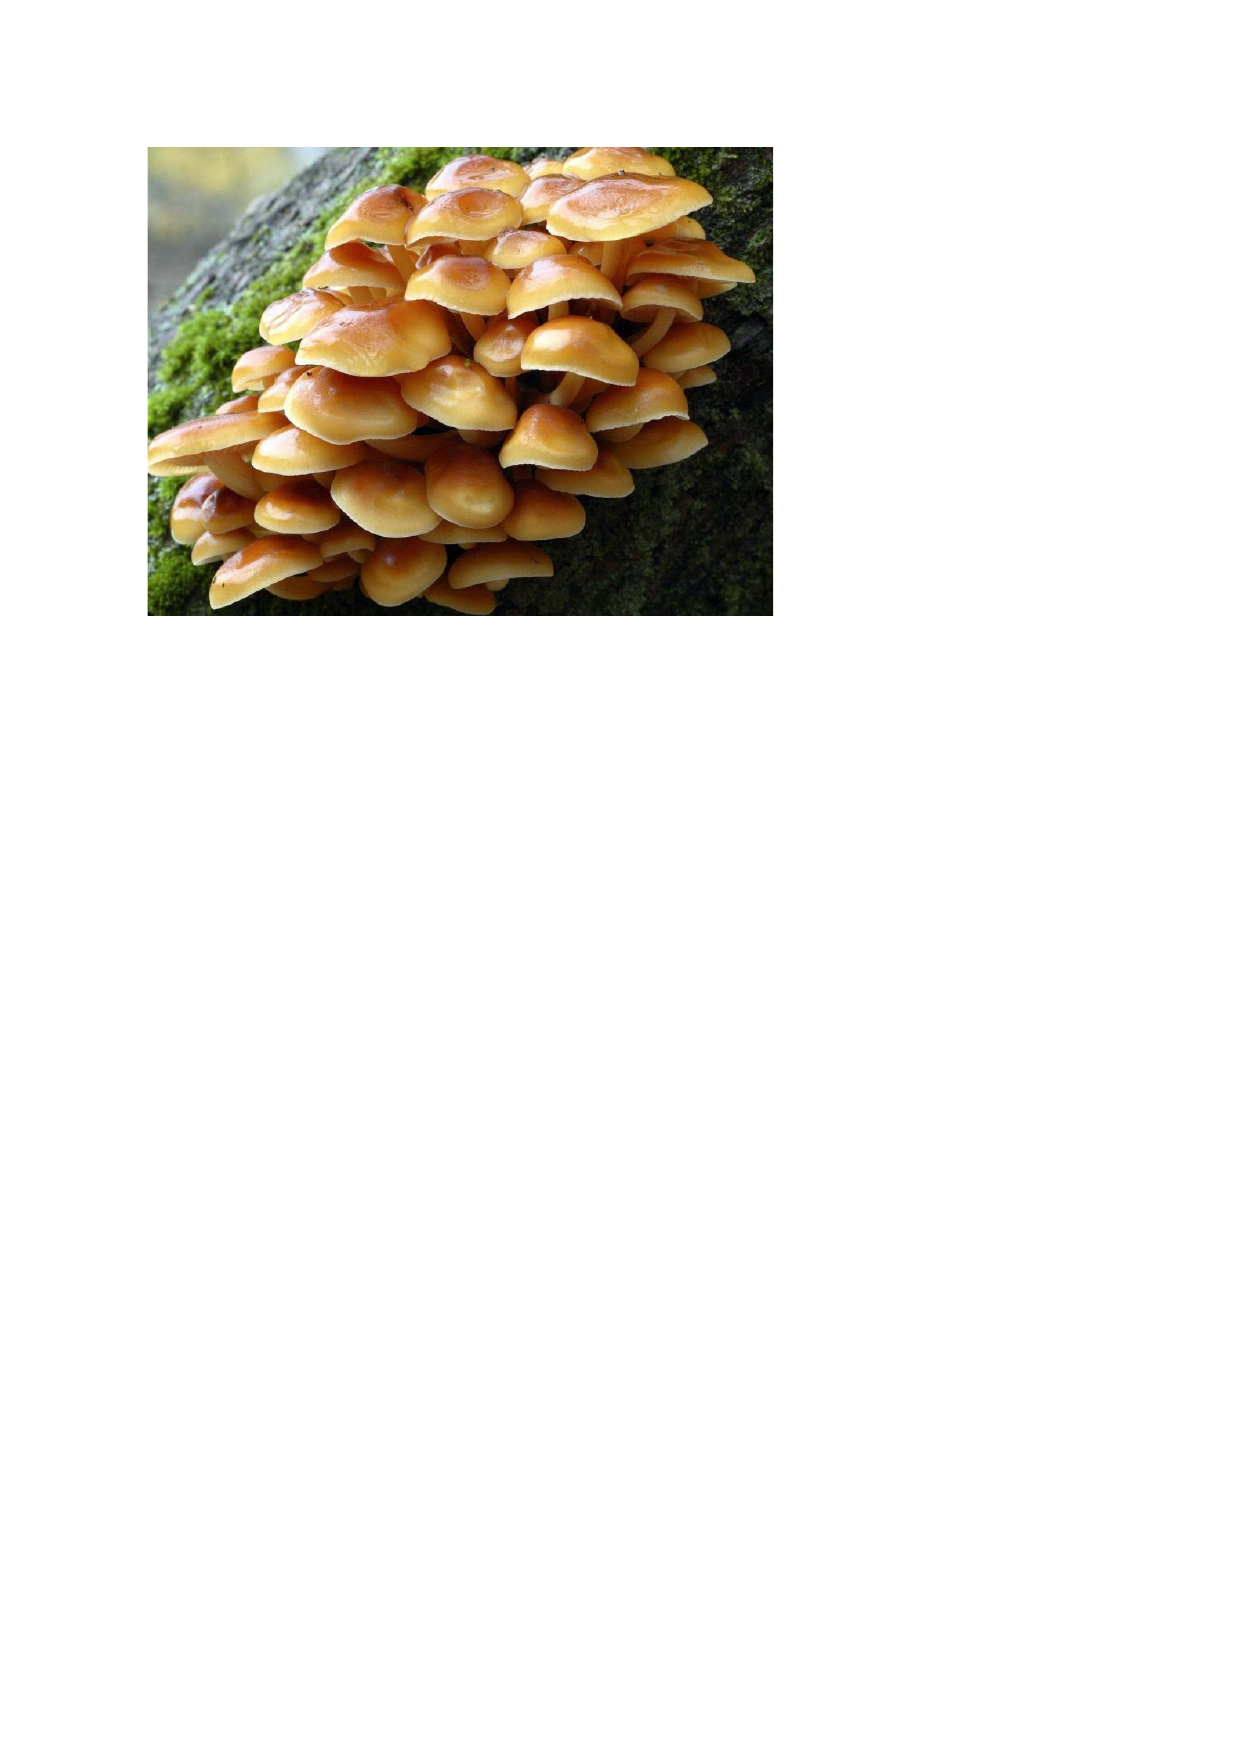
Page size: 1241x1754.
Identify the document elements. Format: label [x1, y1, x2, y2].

picture [147, 147, 774, 616]
